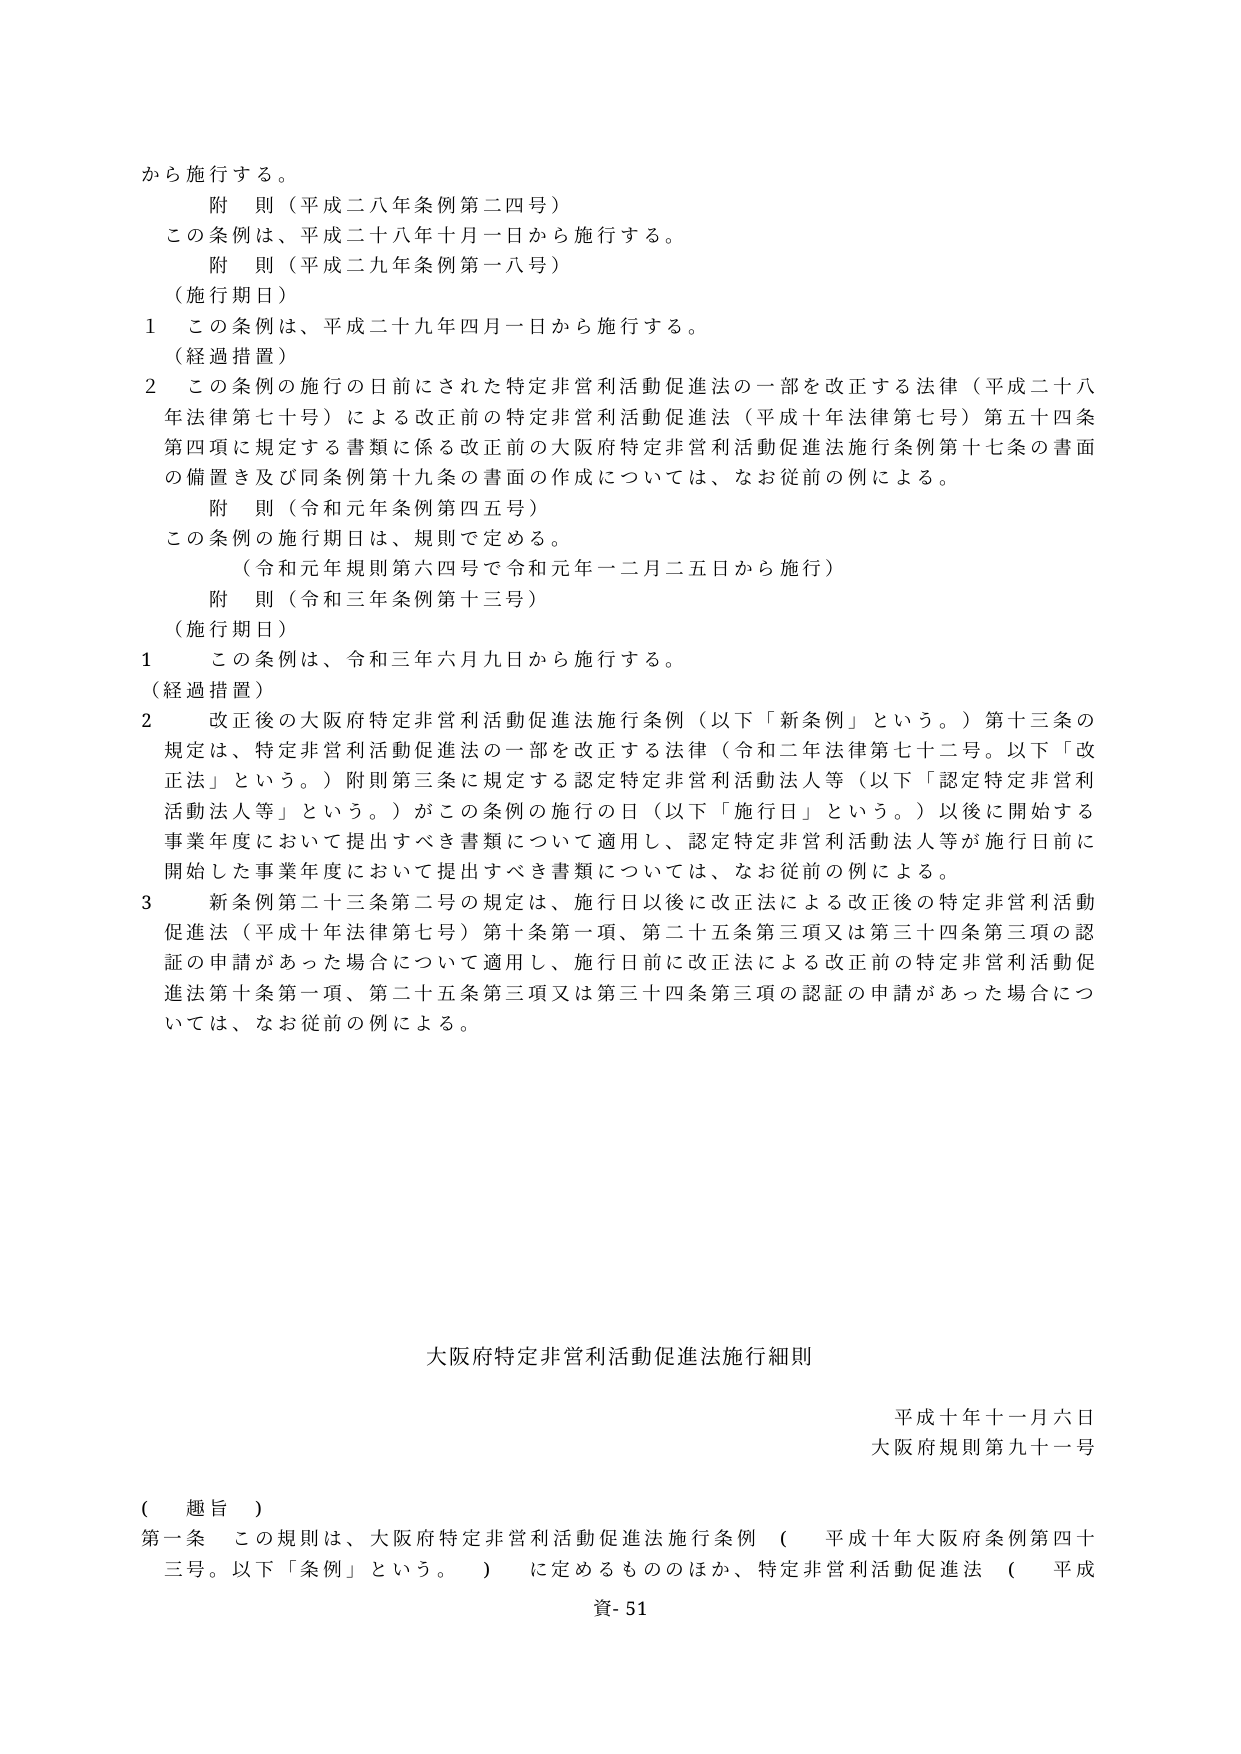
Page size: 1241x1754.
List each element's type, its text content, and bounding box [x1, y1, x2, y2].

text この条例の施行期日は、規則で定める。 [141, 522, 1099, 552]
text （経過措置） [162, 340, 1099, 371]
text 附 則（令和三年条例第十三号） [141, 583, 1099, 613]
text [141, 1522, 1099, 1583]
text 3 新条例第二十三条第二号の規定は、施行日以後に改正法による改正後の特定非営利活動促進法（平成十年法律第七号）第十条第一項、第二十五条第三項又は第三十四条第三項の認証の申請があった場合について適用し、施行日前に改正法による改正前の特定非営利活動促進法第十条第一項、第二十五条第三項又は第三十四条第三項の認証の申請があった場合については、なお従前の例による。 [141, 886, 1099, 1037]
text 附 則（平成二八年条例第二四号） [203, 189, 1099, 219]
text 1 この条例は、令和三年六月九日から施行する。 [141, 643, 1099, 674]
text （施行期日） [162, 280, 1099, 310]
text １ この条例は、平成二十九年四月一日から施行する。 [141, 310, 1099, 340]
text 附 則（令和元年条例第四五号） [203, 492, 1099, 522]
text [141, 158, 1099, 189]
text この条例は、平成二十八年十月一日から施行する。 [141, 219, 1099, 249]
text （施行期日） [161, 613, 1099, 643]
text （経過措置） [141, 674, 1099, 704]
text (趣旨) [141, 1492, 1099, 1522]
text （令和元年規則第六四号で令和元年一二月二五日から施行） [224, 552, 1099, 583]
text 附 則（平成二九年条例第一八号） [203, 249, 1099, 280]
text 大阪府特定非営利活動促進法施行細則 [141, 1341, 1099, 1371]
text ２ この条例の施行の日前にされた特定非営利活動促進法の一部を改正する法律（平成二十八年法律第七十号）による改正前の特定非営利活動促進法（平成十年法律第七号）第五十四条第四項に規定する書類に係る改正前の大阪府特定非営利活動促進法施行条例第十七条の書面の備置き及び同条例第十九条の書面の作成については、なお従前の例による。 [141, 371, 1099, 492]
text 大阪府規則第九十一号 [141, 1432, 1099, 1462]
text 平成十年十一月六日 [141, 1401, 1099, 1432]
text 2 改正後の大阪府特定非営利活動促進法施行条例（以下「新条例」という。）第十三条の規定は、特定非営利活動促進法の一部を改正する法律（令和二年法律第七十二号。以下「改正法」という。）附則第三条に規定する認定特定非営利活動法人等（以下「認定特定非営利活動法人等」という。）がこの条例の施行の日（以下「施行日」という。）以後に開始する事業年度において提出すべき書類について適用し、認定特定非営利活動法人等が施行日前に開始した事業年度において提出すべき書類については、なお従前の例による。 [141, 704, 1099, 886]
